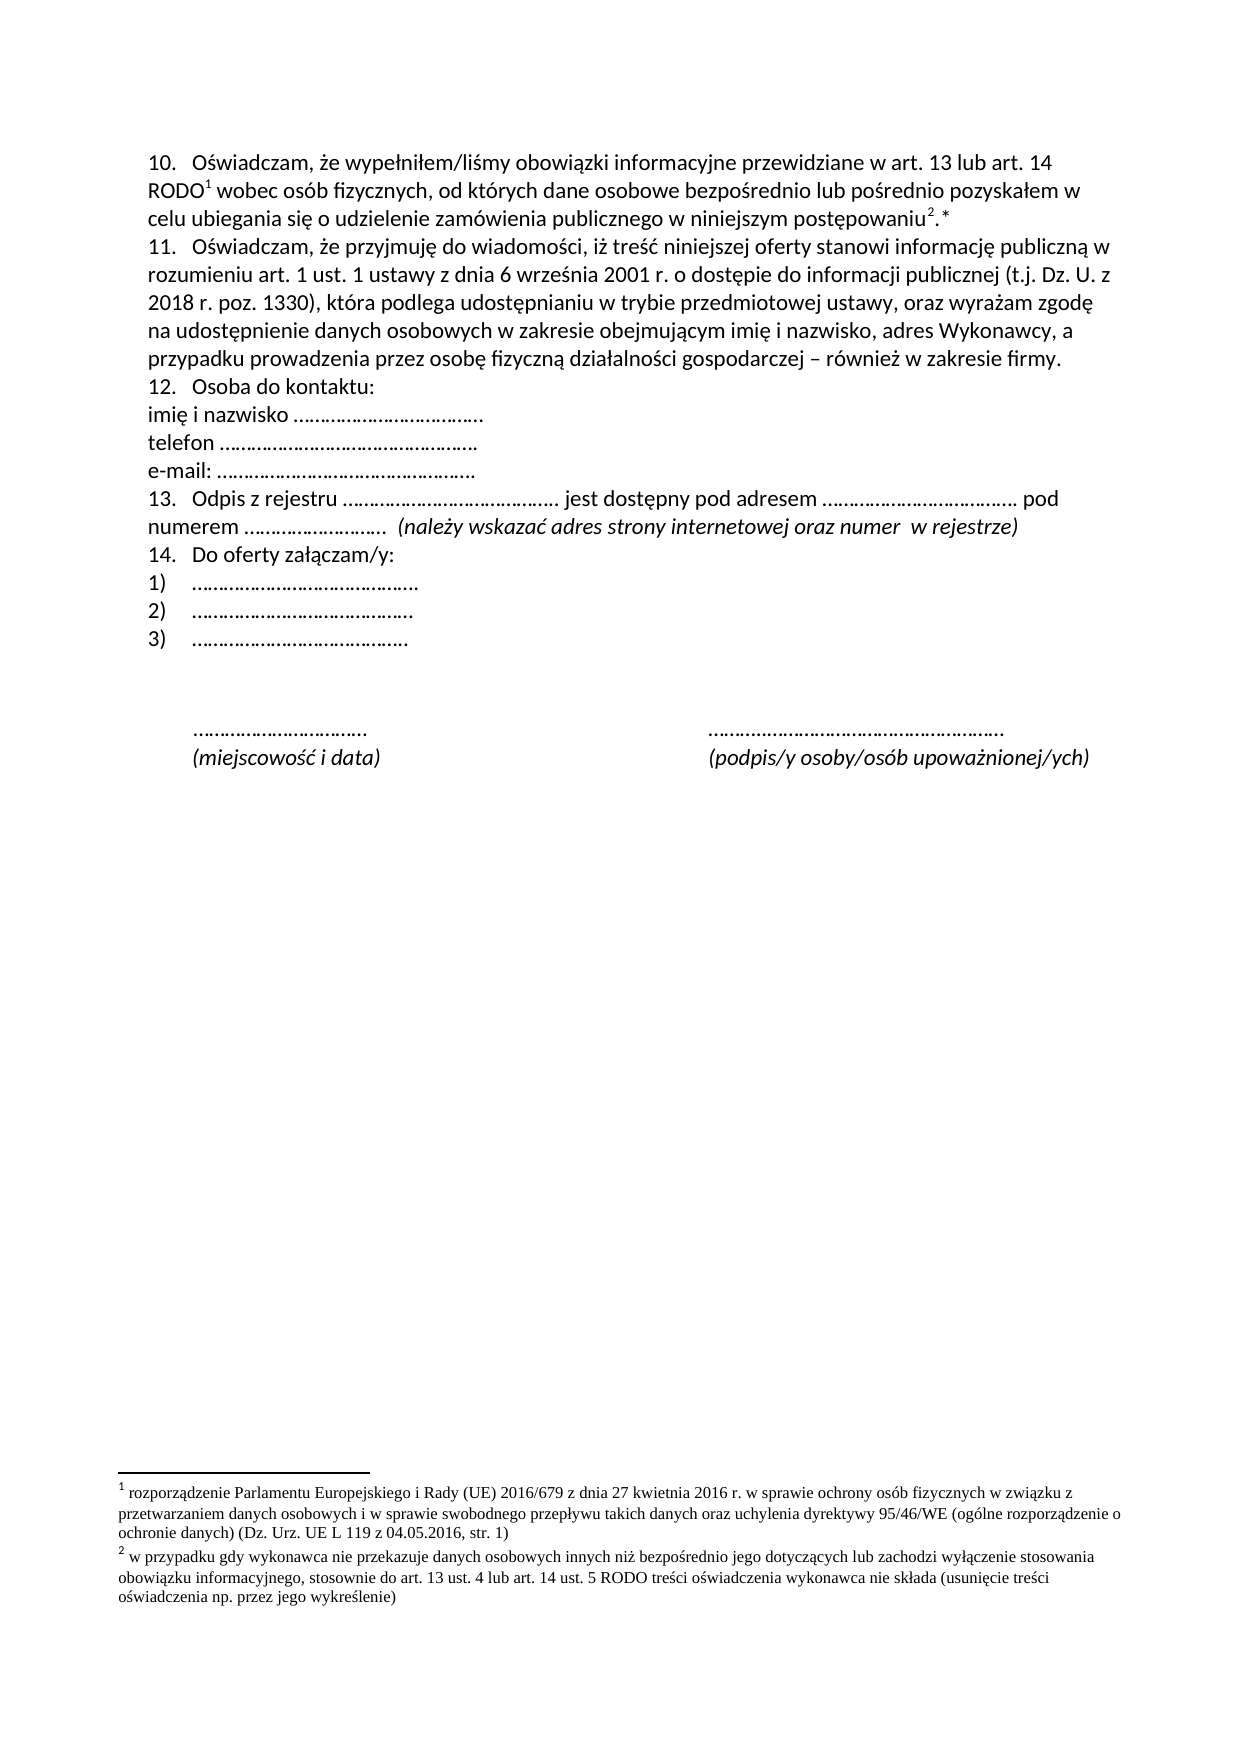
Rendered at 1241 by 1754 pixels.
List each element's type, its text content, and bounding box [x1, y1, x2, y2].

list Oświadczam, że wypełniłem/liśmy obowiązki informacyjne przewidziane w art. 13 lub art. 14 RODO wobec osób fizycznych, od których dane osobowe bezpośrednio lub pośrednio pozyskałem w celu ubiegania się o udzielenie zamówienia publicznego w niniejszym postępowaniu.* [148, 148, 1122, 232]
text imię i nazwisko ……………………………… [148, 400, 1122, 428]
list Do oferty załączam/y: [148, 540, 1122, 568]
list Oświadczam, że przyjmuję do wiadomości, iż treść niniejszej oferty stanowi informację publiczną w rozumieniu art. 1 ust. 1 ustawy z dnia 6 września 2001 r. o dostępie do informacji publicznej (t.j. Dz. U. z 2018 r. poz. 1330), która podlega udostępnianiu w trybie przedmiotowej ustawy, oraz wyrażam zgodę na udostępnienie danych osobowych w zakresie obejmującym imię i nazwisko, adres Wykonawcy, a przypadku prowadzenia przez osobę fizyczną działalności gospodarczej – również w zakresie firmy. [148, 232, 1122, 372]
text telefon …………………………………………. [148, 428, 1122, 456]
list …………………………………… [148, 596, 1122, 624]
text …………………………… ………..……………………………………… [192, 714, 1122, 743]
list Osoba do kontaktu: [148, 372, 1122, 400]
list ……………………………………. [148, 568, 1122, 596]
text (miejscowość i data) (podpis/y osoby/osób upoważnionej/ych) [118, 743, 1122, 771]
list Odpis z rejestru ………………………………….. jest dostępny pod adresem ………………………………. pod numerem ……………………… (należy wskazać adres strony internetowej oraz numer w rejestrze) [148, 484, 1122, 540]
list ………………………………….. [148, 624, 1122, 652]
text e-mail: …………………………………………. [148, 456, 1122, 484]
